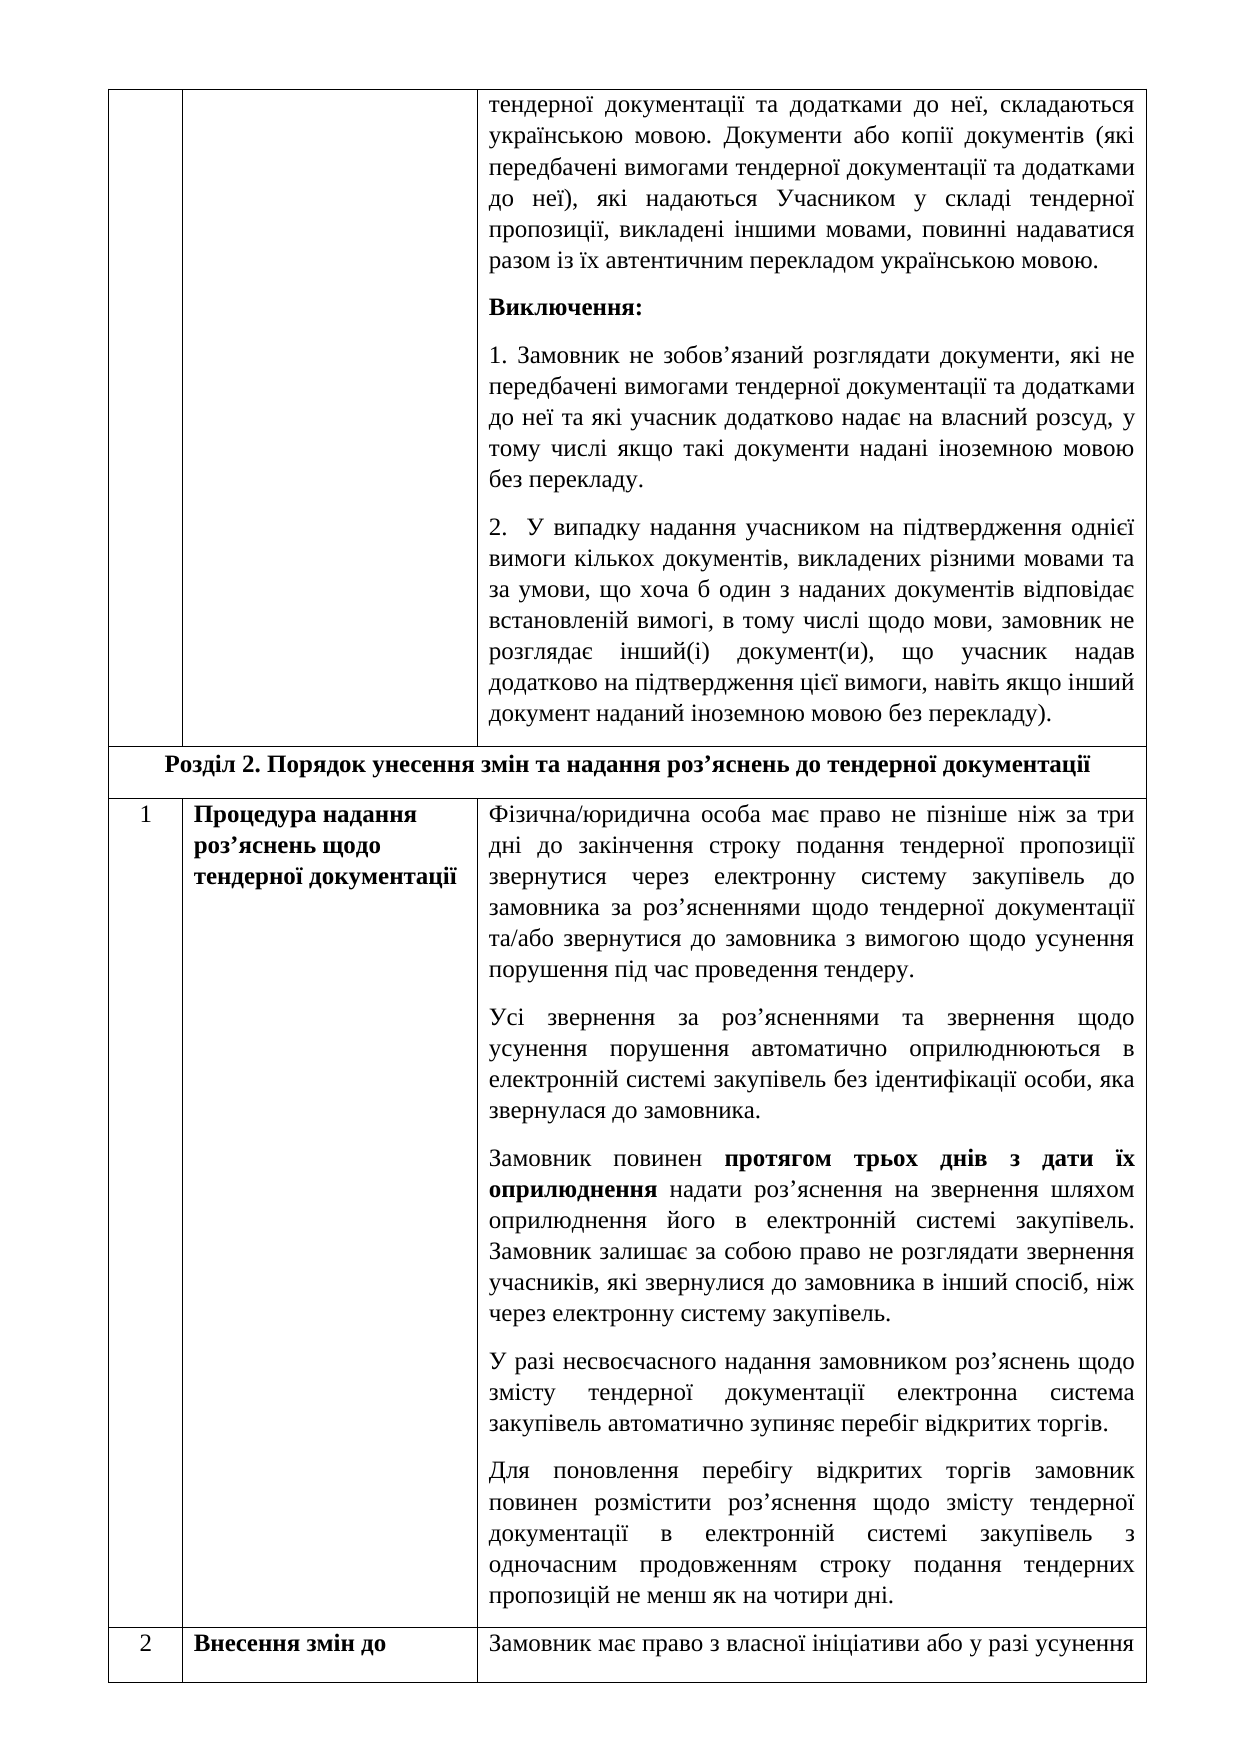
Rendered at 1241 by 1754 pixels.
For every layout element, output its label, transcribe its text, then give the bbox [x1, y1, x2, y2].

table_cell Розділ 2. Порядок унесення змін та надання роз’яснень до тендерної документації [109, 747, 1146, 798]
table_cell Фізична/юридична особа має право не пізніше ніж за три дні до закінчення строку подання тендерної пропозиції звернутися через електронну систему закупівель до замовника за роз’ясненнями щодо тендерної документації та/або звернутися до замовника з вимогою щодо усунення порушення під час проведення тендеру. Усі звернення за роз’ясненнями та звернення щодо усунення порушення автоматично оприлюднюються в електронній системі закупівель без ідентифікації особи, яка звернулася до замовника. Замовник повинен протягом трьох днів з дати їх оприлюднення надати роз’яснення на звернення шляхом оприлюднення його в електронній системі закупівель. Замовник залишає за собою право не розглядати звернення учасників, які звернулися до замовника в інший спосіб, ніж через електронну систему закупівель. У разі несвоєчасного надання замовником роз’яснень щодо змісту тендерної документації електронна система закупівель автоматично зупиняє перебіг відкритих торгів. Для поновлення перебігу відкритих торгів замовник повинен розмістити роз’яснення щодо змісту тендерної документації в електронній системі закупівель з одночасним продовженням строку подання тендерних пропозицій не менш як на чотири дні. [478, 799, 1146, 1627]
table_cell 1 [109, 799, 182, 1627]
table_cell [478, 90, 1146, 746]
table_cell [183, 90, 477, 746]
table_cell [183, 1628, 477, 1682]
table_cell 2 [109, 1628, 182, 1682]
table_cell Процедура надання роз’яснень щодо тендерної документації [183, 799, 477, 1627]
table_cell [478, 1628, 1146, 1682]
table_cell 7 [109, 90, 182, 746]
